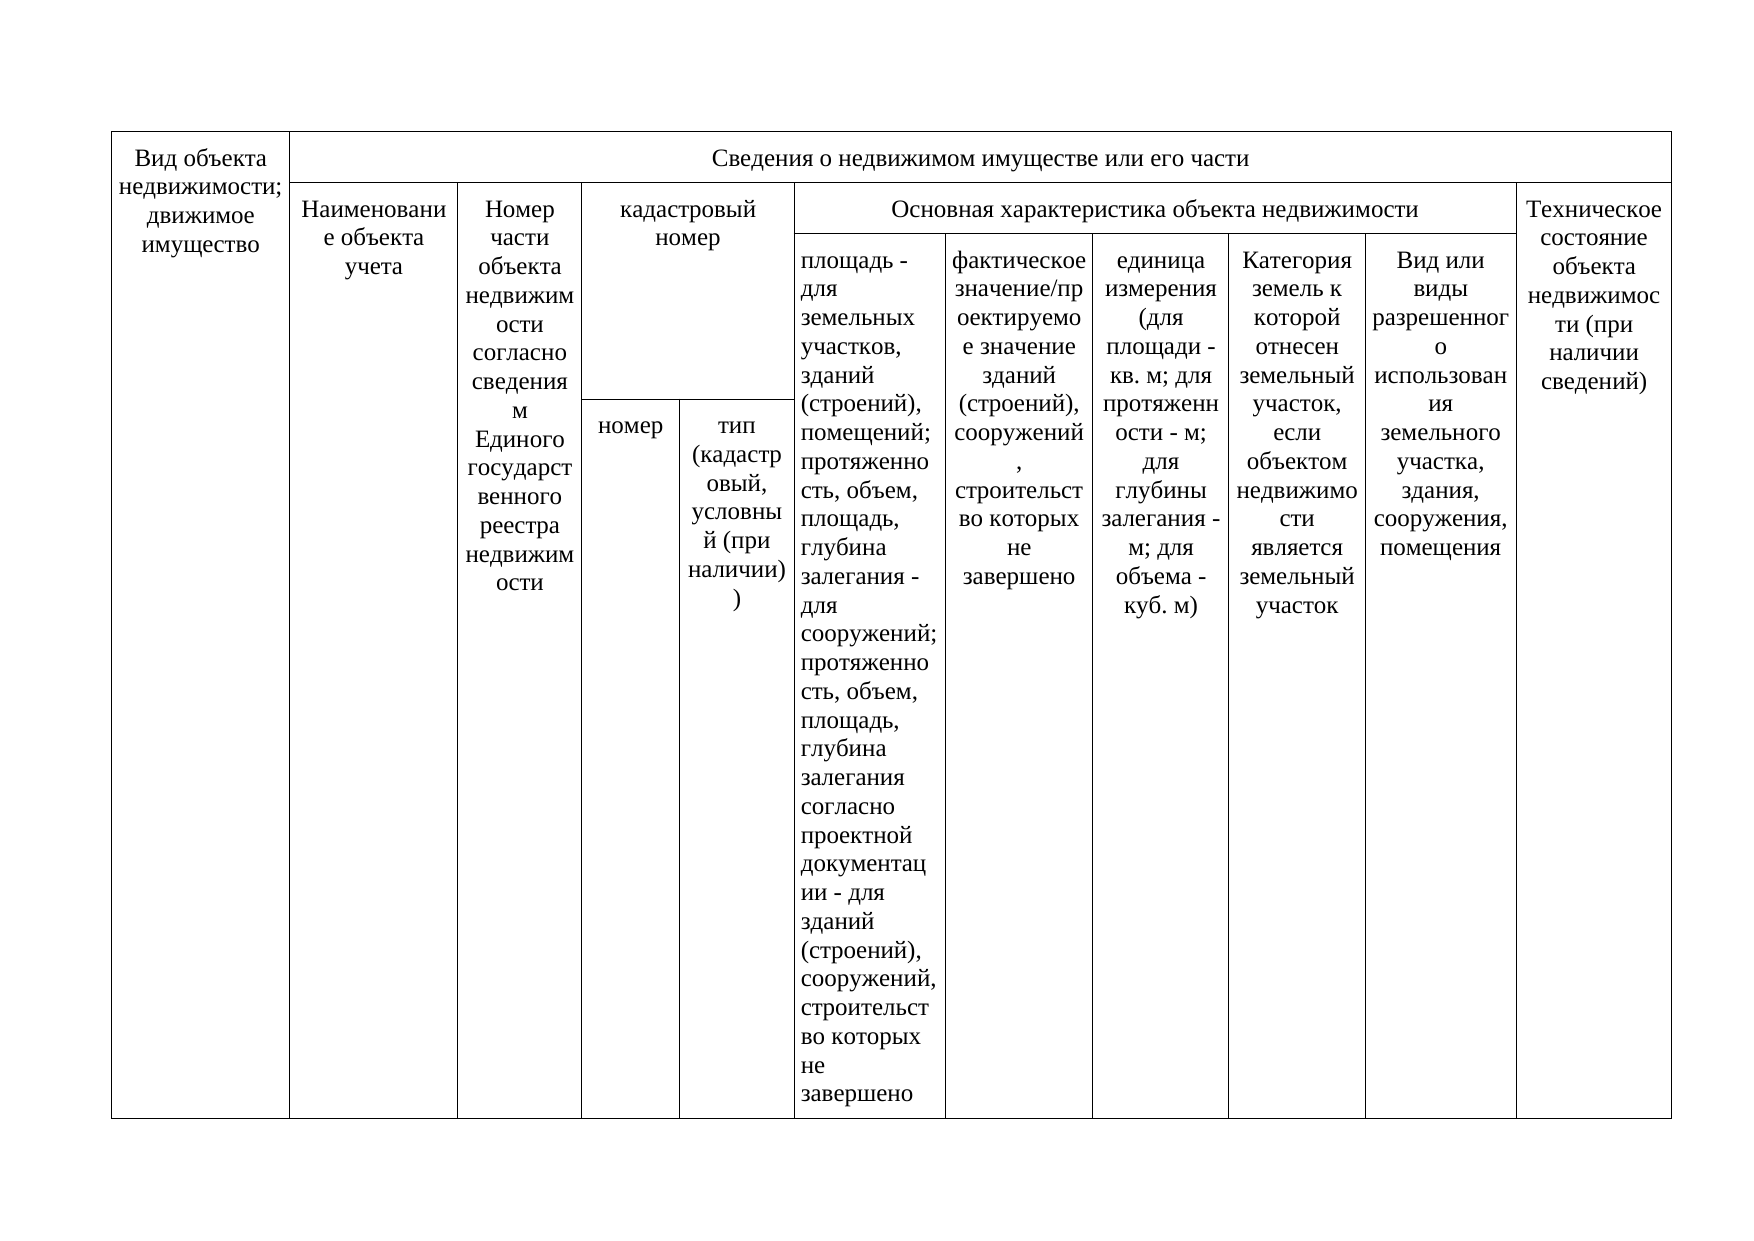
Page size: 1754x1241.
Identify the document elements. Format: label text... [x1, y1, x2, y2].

table_cell Категория земель к которой отнесен земельный участок, если объектом недвижимости является земельный участок [1229, 234, 1365, 1118]
table_cell номер [582, 400, 679, 1118]
table_header Сведения о недвижимом имуществе или его части [290, 132, 1671, 182]
table_cell кадастровый номер [582, 183, 794, 398]
table_cell Наименование объекта учета [290, 183, 457, 1118]
table_header Вид объекта недвижимости; движимое имущество [112, 132, 289, 1118]
table_cell площадь - для земельных участков, зданий (строений), помещений; протяженность, объем, площадь, глубина залегания - для сооружений; протяженность, объем, площадь, глубина залегания согласно проектной документации - для зданий (строений), сооружений, строительство которых не завершено [795, 234, 945, 1118]
table_cell тип (кадастровый, условный (при наличии)) [680, 400, 794, 1118]
table_cell Техническое состояние объекта недвижимости (при наличии сведений) [1517, 183, 1671, 1118]
table_cell Основная характеристика объекта недвижимости [795, 183, 1516, 233]
table_cell единица измерения (для площади - кв. м; для протяженности - м; для глубины залегания - м; для объема - куб. м) [1093, 234, 1228, 1118]
table_cell Вид или виды разрешенного использования земельного участка, здания, сооружения, помещения [1366, 234, 1516, 1118]
table_cell фактическое значение/проектируемое значение зданий (строений), сооружений, строительство которых не завершено [946, 234, 1092, 1118]
table_cell Номер части объекта недвижимости согласно сведениям Единого государственного реестра недвижимости [458, 183, 581, 1118]
